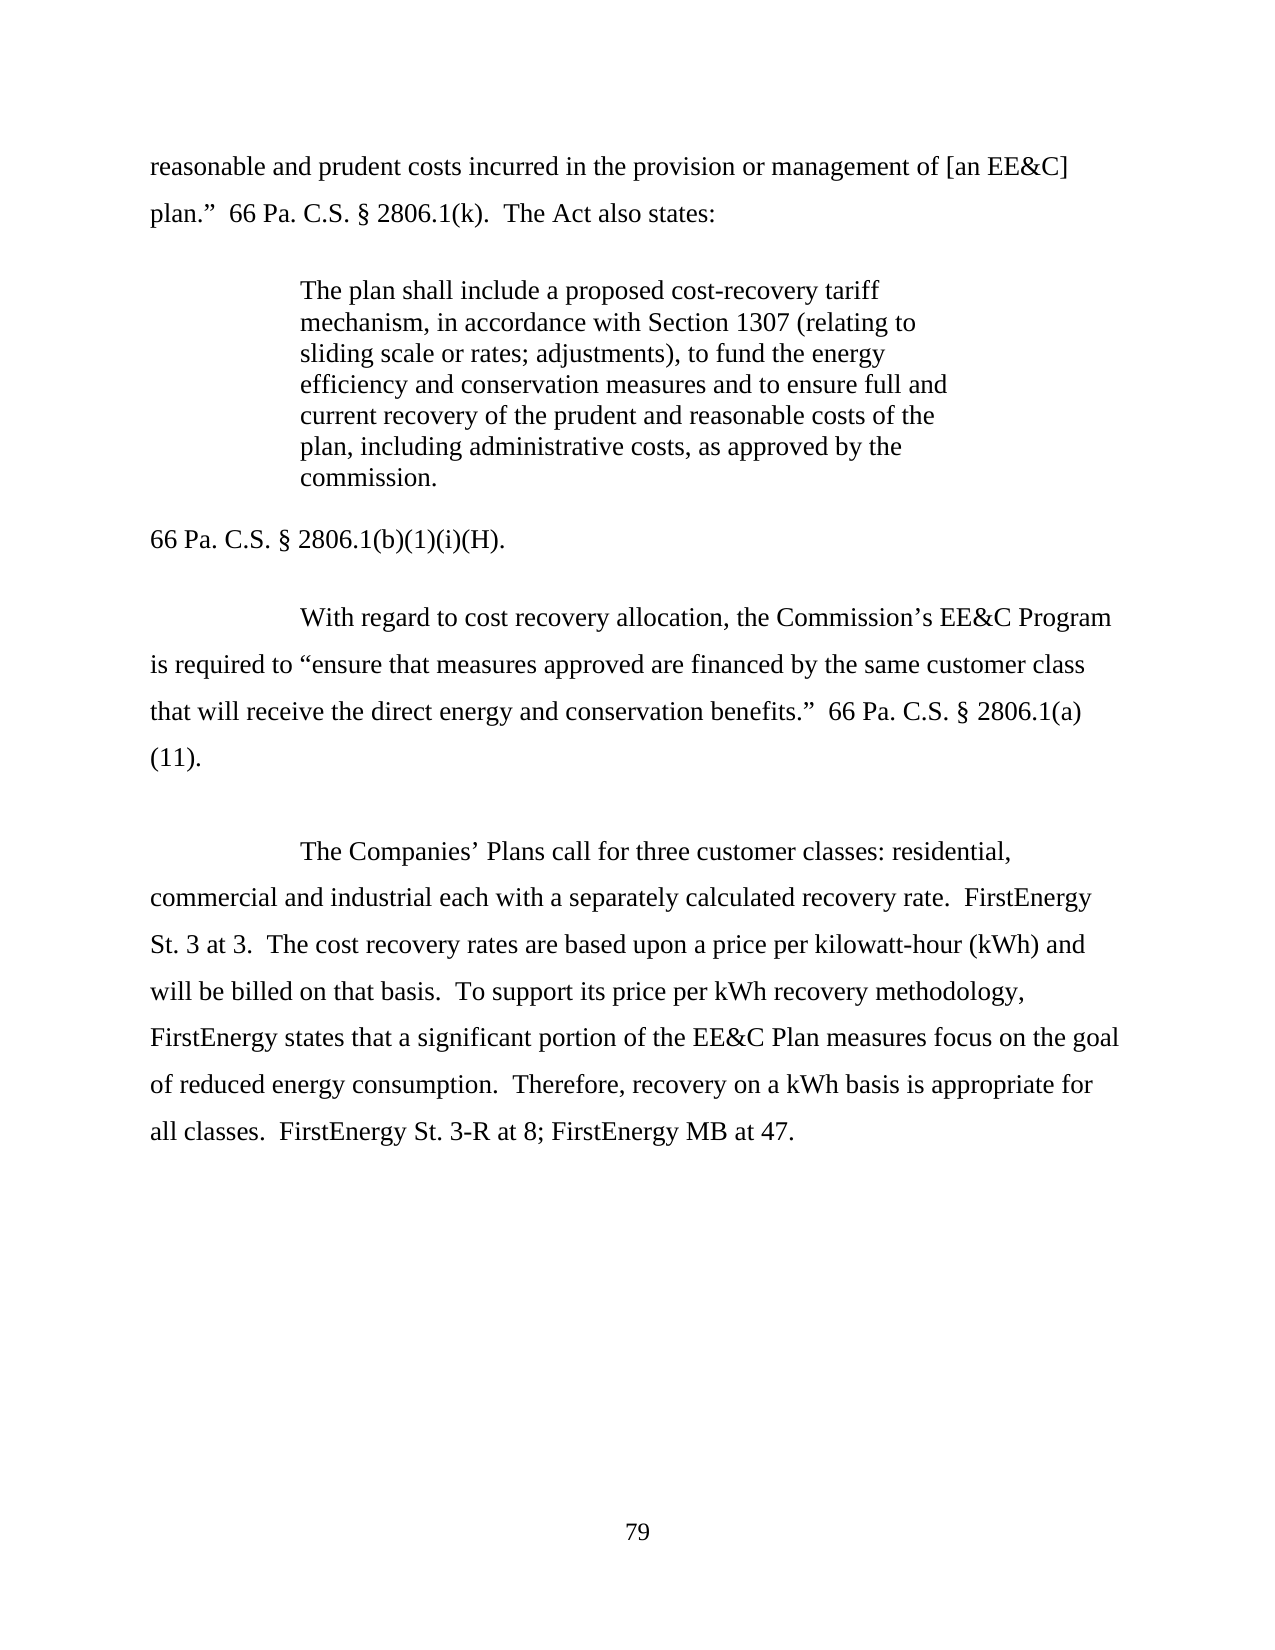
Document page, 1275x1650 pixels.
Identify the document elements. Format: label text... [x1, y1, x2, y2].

text The Companies’ Plans call for three customer classes: residential, commercial and industrial each with a separately calculated recovery rate. FirstEnergy St. 3 at 3. The cost recovery rates are based upon a price per kilowatt-hour (kWh) and will be billed on that basis. To support its price per kWh recovery methodology, FirstEnergy states that a significant portion of the EE&C Plan measures focus on the goal of reduced energy consumption. Therefore, recovery on a kWh basis is appropriate for all classes. FirstEnergy St. 3-R at 8; FirstEnergy MB at 47. [150, 835, 1125, 1146]
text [150, 150, 1125, 228]
text With regard to cost recovery allocation, the Commission’s EE&C Program is required to “ensure that measures approved are financed by the same customer class that will receive the direct energy and conservation benefits.” 66 Pa. C.S. § 2806.1(a)(11). [150, 601, 1125, 773]
text 66 Pa. C.S. § 2806.1(b)(1)(i)(H). [150, 524, 1125, 555]
text The plan shall include a proposed cost-recovery tariff mechanism, in accordance with Section 1307 (relating to sliding scale or rates; adjustments), to fund the energy efficiency and conservation measures and to ensure full and current recovery of the prudent and reasonable costs of the plan, including administrative costs, as approved by the commission. [300, 274, 975, 492]
